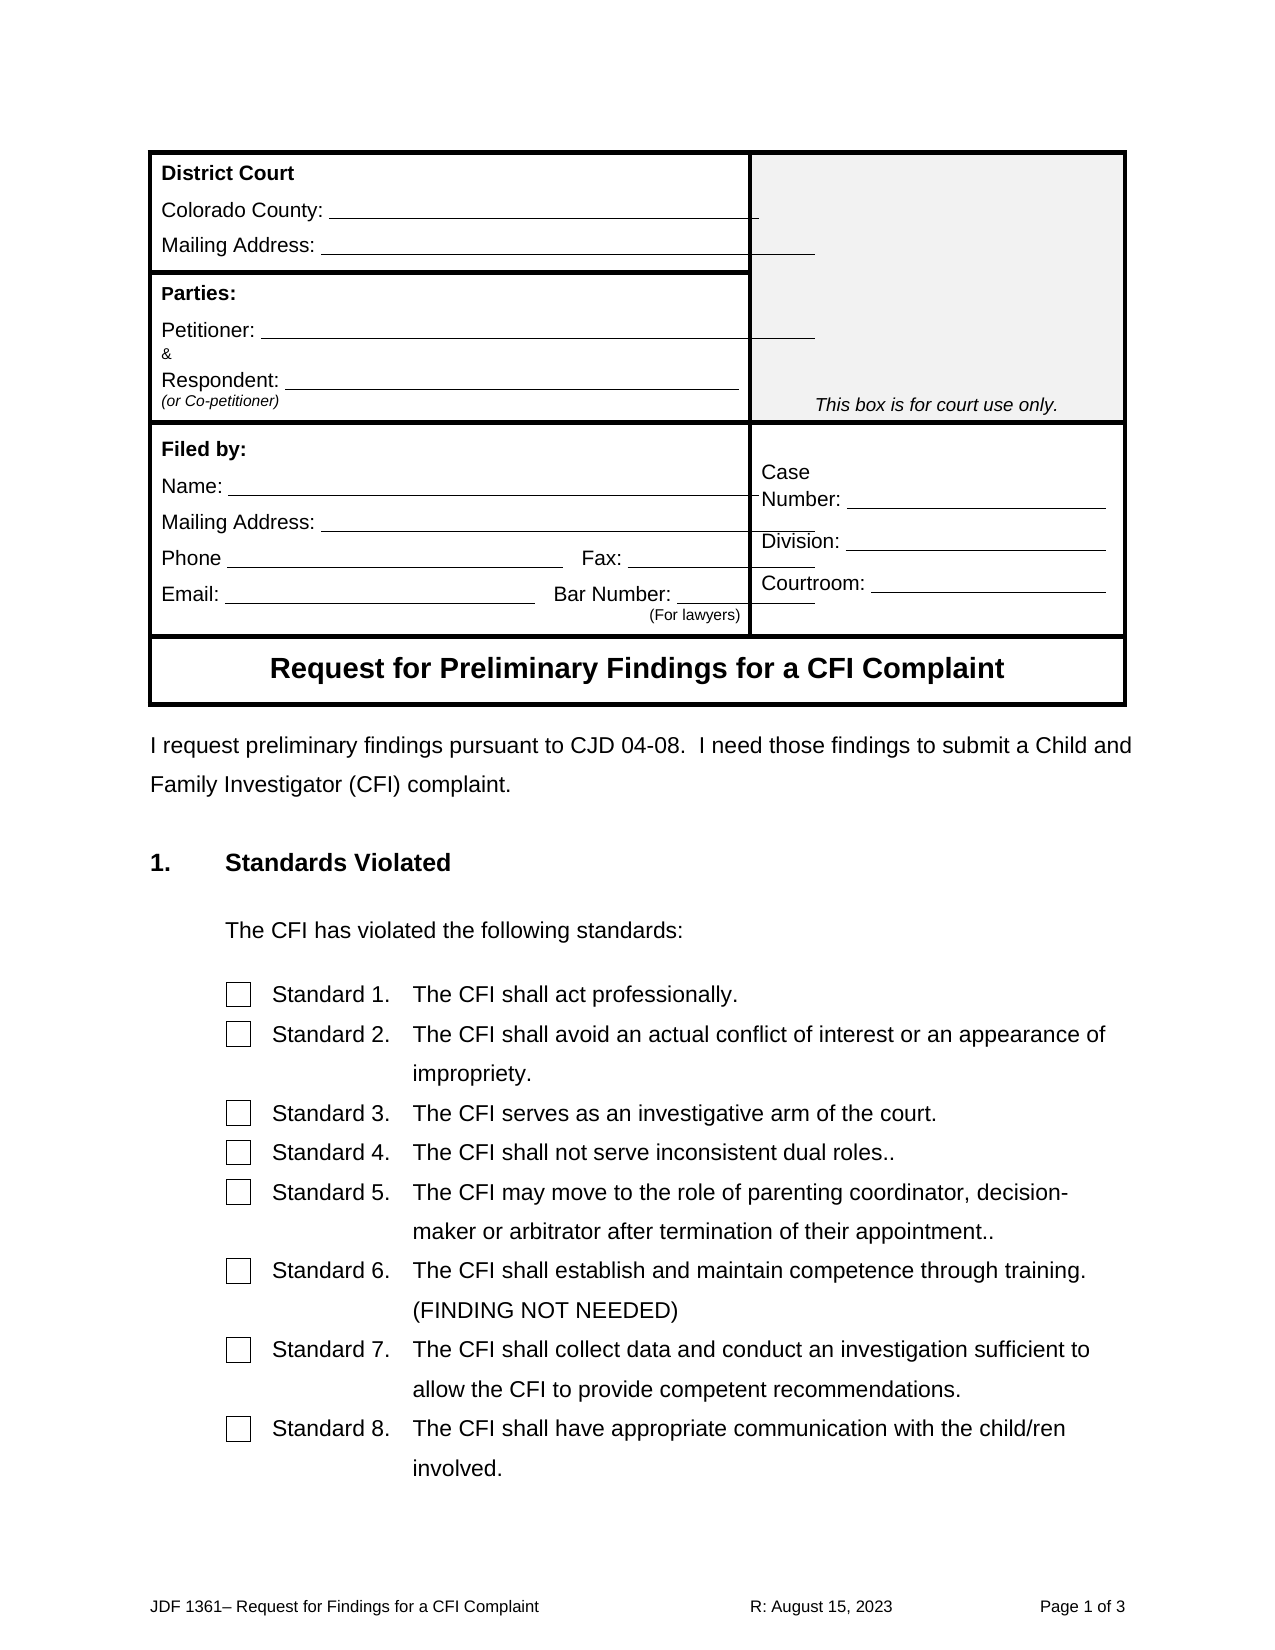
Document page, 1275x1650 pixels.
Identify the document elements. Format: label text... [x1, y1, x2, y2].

text Standard 5. The CFI may move to the role of parenting coordinator, decision-maker or arbitrator after termination of their appointment.. [225, 1178, 1125, 1244]
text The CFI has violated the following standards: [225, 917, 1162, 943]
subtitle 1. Standards Violated [150, 848, 1162, 877]
table_cell Case Number: Division: Courtroom: [752, 425, 1123, 634]
text Standard 8. The CFI shall have appropriate communication with the child/ren involved. [225, 1415, 1125, 1481]
text Standard 6. The CFI shall establish and maintain competence through training.(FINDING NOT NEEDED) [225, 1257, 1125, 1323]
table_cell Request for Preliminary Findings for a CFI Complaint [152, 639, 1123, 702]
text Standard 1. The CFI shall act professionally. [225, 981, 1125, 1007]
table_header This box is for court use only. [752, 155, 1123, 420]
text I request preliminary findings pursuant to CJD 04-08. I need those findings to submit a Child and Family Investigator (CFI) complaint. [150, 732, 1162, 798]
table_header District Court Colorado County: Mailing Address: [152, 155, 748, 270]
text Standard 3. The CFI serves as an investigative arm of the court. [225, 1099, 1125, 1126]
text Standard 4. The CFI shall not serve inconsistent dual roles.. [225, 1139, 1125, 1165]
table_cell Parties: Petitioner: & Respondent: (or Co-petitioner) [152, 275, 748, 420]
text Standard 2. The CFI shall avoid an actual conflict of interest or an appearance of impropriety. [225, 1021, 1125, 1086]
text Standard 7. The CFI shall collect data and conduct an investigation sufficient to allow the CFI to provide competent recommendations. [225, 1336, 1125, 1402]
table_cell Filed by: Name: Mailing Address: Phone Fax: Email: Bar Number: (For lawyers) [152, 425, 748, 634]
